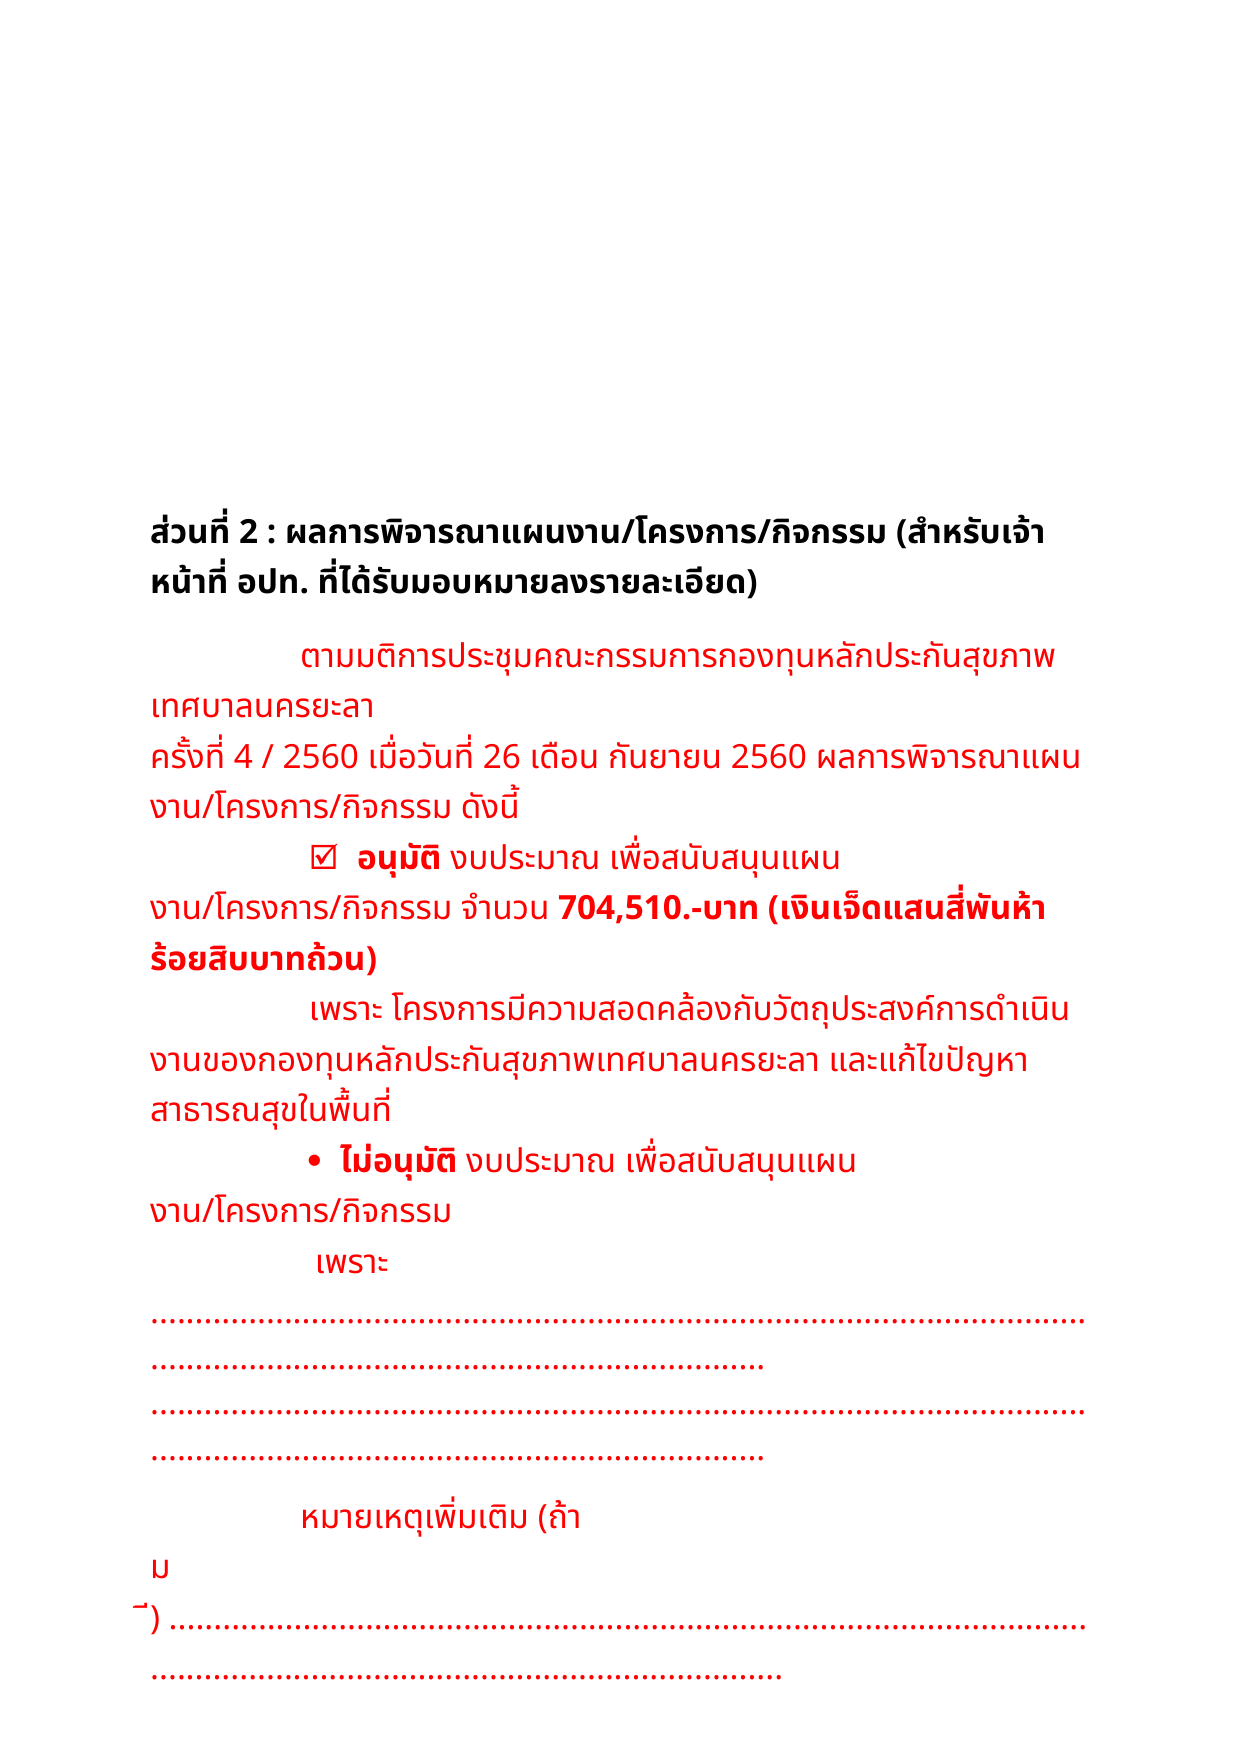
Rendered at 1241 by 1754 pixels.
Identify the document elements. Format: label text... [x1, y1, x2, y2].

text ไม่อนุมัติ งบประมาณ เพื่อสนับสนุนแผนงาน/โครงการ/กิจกรรม [150, 1137, 1090, 1238]
text ตามมติการประชุมคณะกรรมการกองทุนหลักประกันสุขภาพเทศบาลนครยะลา ครั้งที่ 4 / 2560 เมื่อวันที่ 26 เดือน กันยายน 2560 ผลการพิจารณาแผนงาน/โครงการ/กิจกรรม ดังนี้ [150, 632, 1090, 834]
text .............................................................................................................................................................................. [150, 1379, 1090, 1470]
text ส่วนที่ 2 : ผลการพิจารณาแผนงาน/โครงการ/กิจกรรม (สำหรับเจ้าหน้าที่ อปท. ที่ได้รับมอบหมายลงรายละเอียด) [150, 508, 1090, 609]
text เพราะ .............................................................................................................................................................................. [150, 1238, 1090, 1379]
text อนุมัติ งบประมาณ เพื่อสนับสนุนแผนงาน/โครงการ/กิจกรรม จำนวน 704,510.-บาท (เงินเจ็ดแสนสี่พันห้าร้อยสิบบาทถ้วน) [150, 834, 1090, 985]
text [150, 1492, 1090, 1689]
text เพราะ โครงการมีความสอดคล้องกับวัตถุประสงค์การดำเนินงานของกองทุนหลักประกันสุขภาพเทศบาลนครยะลา และแก้ไขปัญหาสาธารณสุขในพื้นที่ [150, 985, 1090, 1137]
